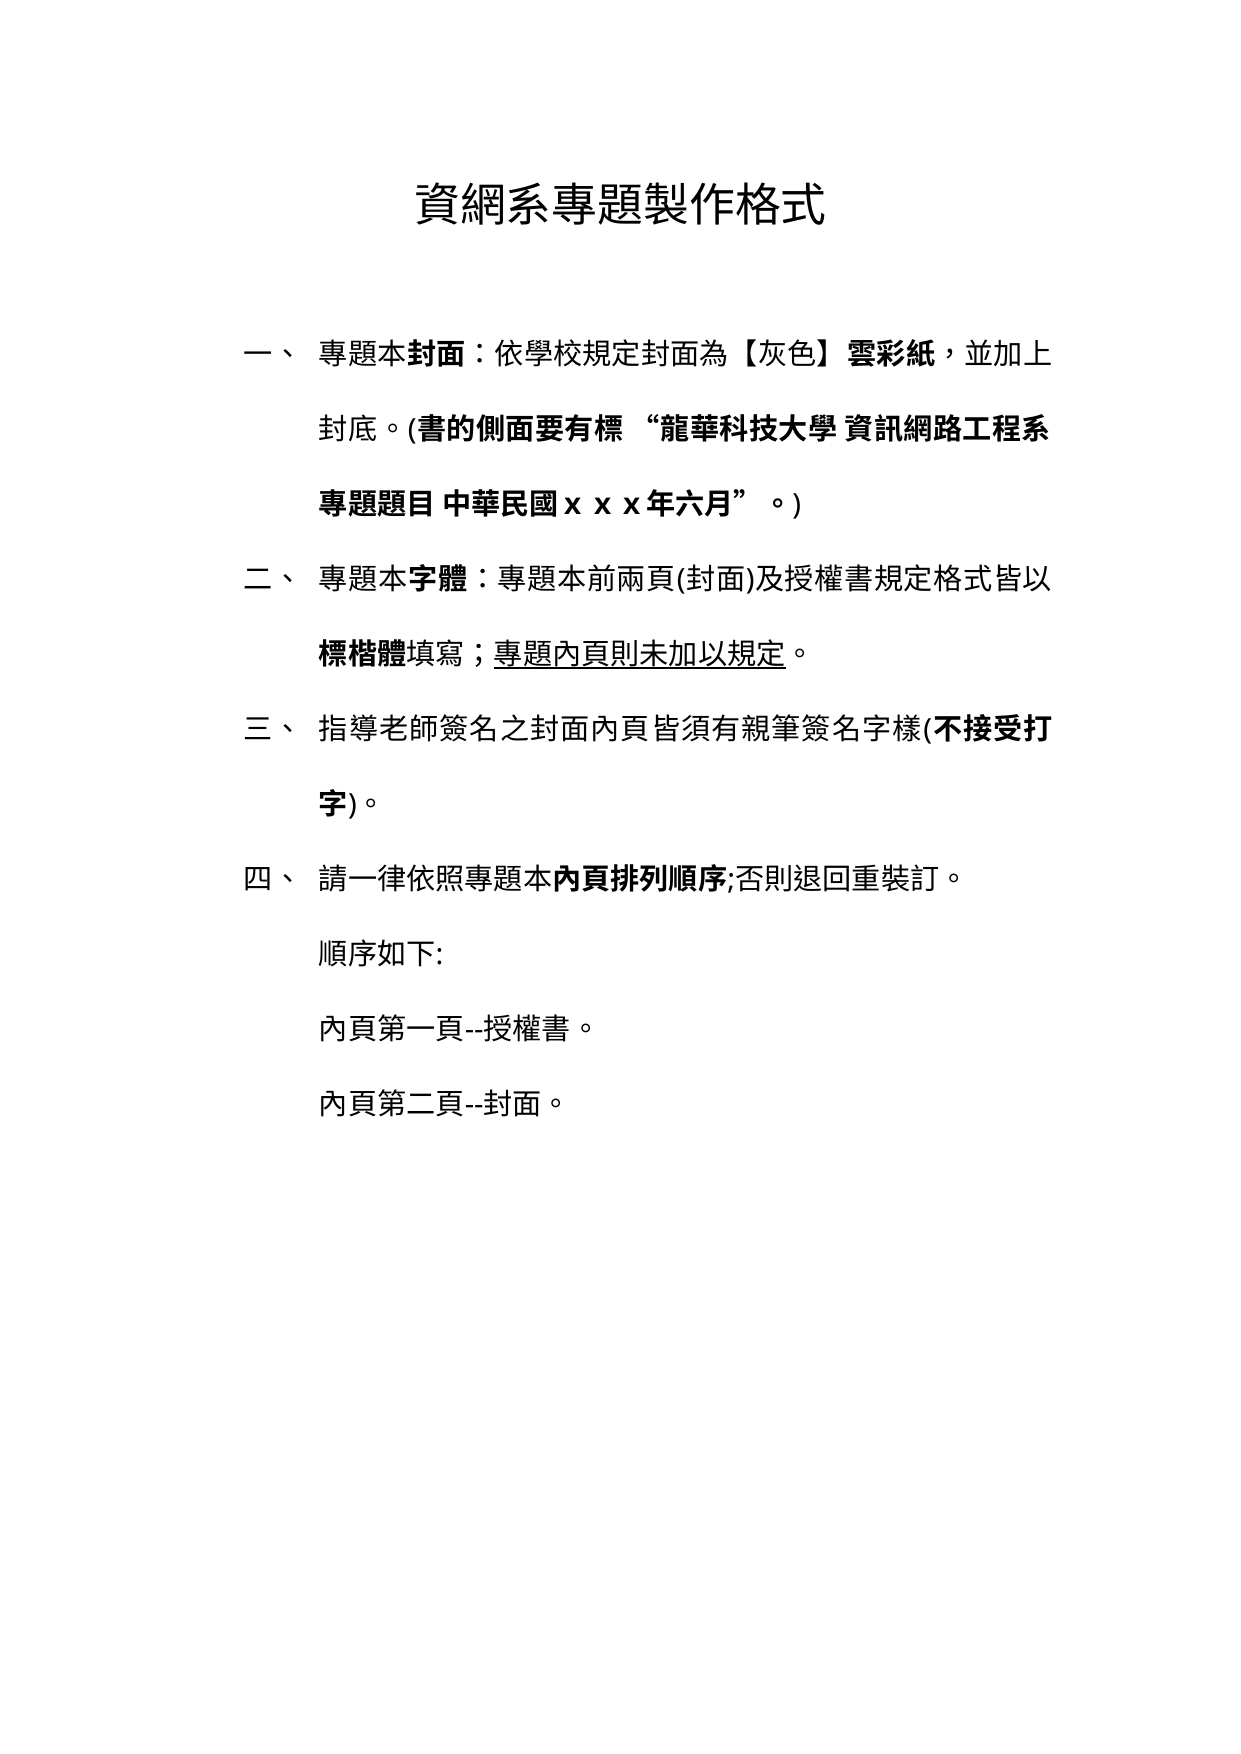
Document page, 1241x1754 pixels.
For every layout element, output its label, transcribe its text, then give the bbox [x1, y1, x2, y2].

text 內頁第二頁--封面。 [319, 1064, 1053, 1139]
list 專題本封面：依學校規定封面為【灰色】雲彩紙，並加上封底。(書的側面要有標 “龍華科技大學 資訊網路工程系 專題題目 中華民國ｘｘｘ年六月”。) [244, 314, 1053, 539]
list 專題本字體：專題本前兩頁(封面)及授權書規定格式皆以標楷體填寫；專題內頁則未加以規定。 [244, 539, 1053, 689]
text 內頁第一頁--授權書。 [319, 989, 1053, 1064]
list 請一律依照專題本內頁排列順序;否則退回重裝訂。 [244, 839, 1053, 914]
text 資網系專題製作格式 [187, 164, 1053, 239]
text 順序如下: [319, 914, 1053, 989]
list 指導老師簽名之封面內頁皆須有親筆簽名字樣(不接受打字)。 [244, 689, 1053, 839]
